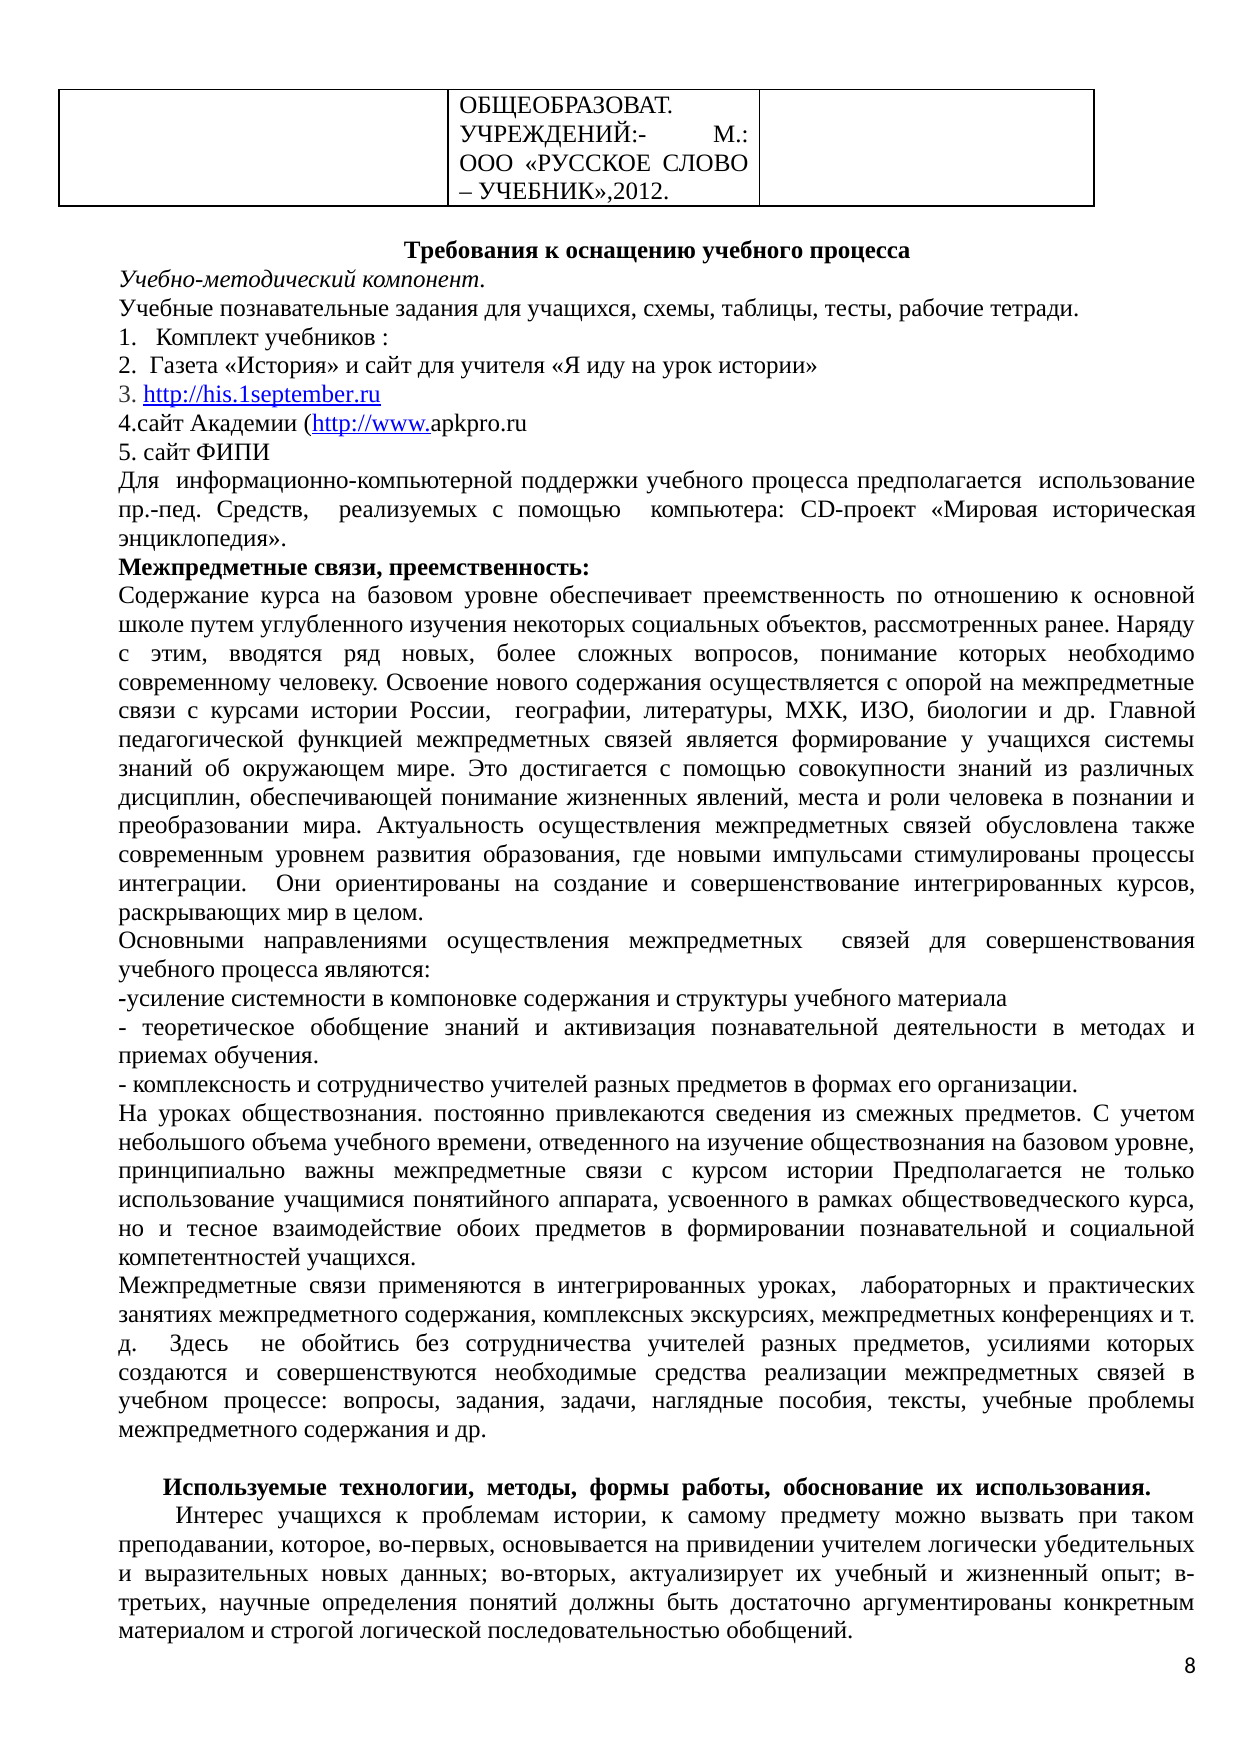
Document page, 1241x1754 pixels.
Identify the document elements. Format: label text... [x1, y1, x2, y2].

text Интерес учащихся к проблемам истории, к самому предмету можно вызвать при таком преподавании, которое, во-первых, основывается на привидении учителем логически убедительных и выразительных новых данных; во-вторых, актуализирует их учебный и жизненный опыт; в-третьих, научные определения понятий должны быть достаточно аргументированы конкретным материалом и строгой логической последовательностью обобщений. [118, 1501, 1196, 1644]
text Требования к оснащению учебного процесса [118, 236, 1196, 264]
list Комплект учебников : [118, 322, 1196, 351]
text Содержание курса на базовом уровне обеспечивает преемственность по отношению к основной школе путем углубленного изучения некоторых социальных объектов, рассмотренных ранее. Наряду с этим, вводятся ряд новых, более сложных вопросов, понимание которых необходимо современному человеку. Освоение нового содержания осуществляется с опорой на межпредметные связи с курсами истории России, географии, литературы, МХК, ИЗО, биологии и др. Главной педагогической функцией межпредметных связей является формирование у учащихся системы знаний об окружающем мире. Это достигается с помощью совокупности знаний из различных дисциплин, обеспечивающей понимание жизненных явлений, места и роли человека в познании и преобразовании мира. Актуальность осуществления межпредметных связей обусловлена также современным уровнем развития образования, где новыми импульсами стимулированы процессы интеграции. Они ориентированы на создание и совершенствование интегрированных курсов, раскрывающих мир в целом. [118, 581, 1196, 926]
text 4.сайт Академии (http://www.apkpro.ru [118, 408, 1196, 437]
text На уроках обществознания. постоянно привлекаются сведения из смежных предметов. С учетом небольшого объема учебного времени, отведенного на изучение обществознания на базовом уровне, принципиально важны межпредметные связи с курсом истории Предполагается не только использование учащимися понятийного аппарата, усвоенного в рамках обществоведческого курса, но и тесное взаимодействие обоих предметов в формировании познавательной и социальной компетентностей учащихся. [118, 1098, 1196, 1271]
text Межпредметные связи применяются в интегрированных уроках, лабораторных и практических занятиях межпредметного содержания, комплексных экскурсиях, межпредметных конференциях и т. д. Здесь не обойтись без сотрудничества учителей разных предметов, усилиями которых создаются и совершенствуются необходимые средства реализации межпредметных связей в учебном процессе: вопросы, задания, задачи, наглядные пособия, тексты, учебные проблемы межпредметного содержания и др. [118, 1271, 1196, 1443]
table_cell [60, 90, 447, 205]
text Межпредметные связи, преемственность: [118, 552, 1196, 581]
text - теоретическое обобщение знаний и активизация познавательной деятельности в методах и приемах обучения. [118, 1012, 1196, 1069]
text 3. http://his.1september.ru [118, 379, 1196, 408]
text Используемые технологии, методы, формы работы, обоснование их использования. [118, 1472, 1196, 1501]
text 2. Газета «История» и сайт для учителя «Я иду на урок истории» [118, 351, 1196, 379]
text Основными направлениями осуществления межпредметных связей для совершенствования учебного процесса являются: [118, 926, 1196, 983]
text Для информационно-компьютерной поддержки учебного процесса предполагается использование пр.-пед. Средств, реализуемых с помощью компьютера: CD-проект «Мировая историческая энциклопедия». [118, 466, 1196, 552]
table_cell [760, 90, 1093, 205]
text - комплексность и сотрудничество учителей разных предметов в формах его организации. [118, 1069, 1196, 1098]
text Учебные познавательные задания для учащихся, схемы, таблицы, тесты, рабочие тетради. [118, 293, 1196, 322]
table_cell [449, 90, 759, 205]
text 5. сайт ФИПИ [118, 437, 1196, 466]
text -усиление системности в компоновке содержания и структуры учебного материала [118, 983, 1196, 1012]
text Учебно-методический компонент. [118, 264, 1196, 293]
